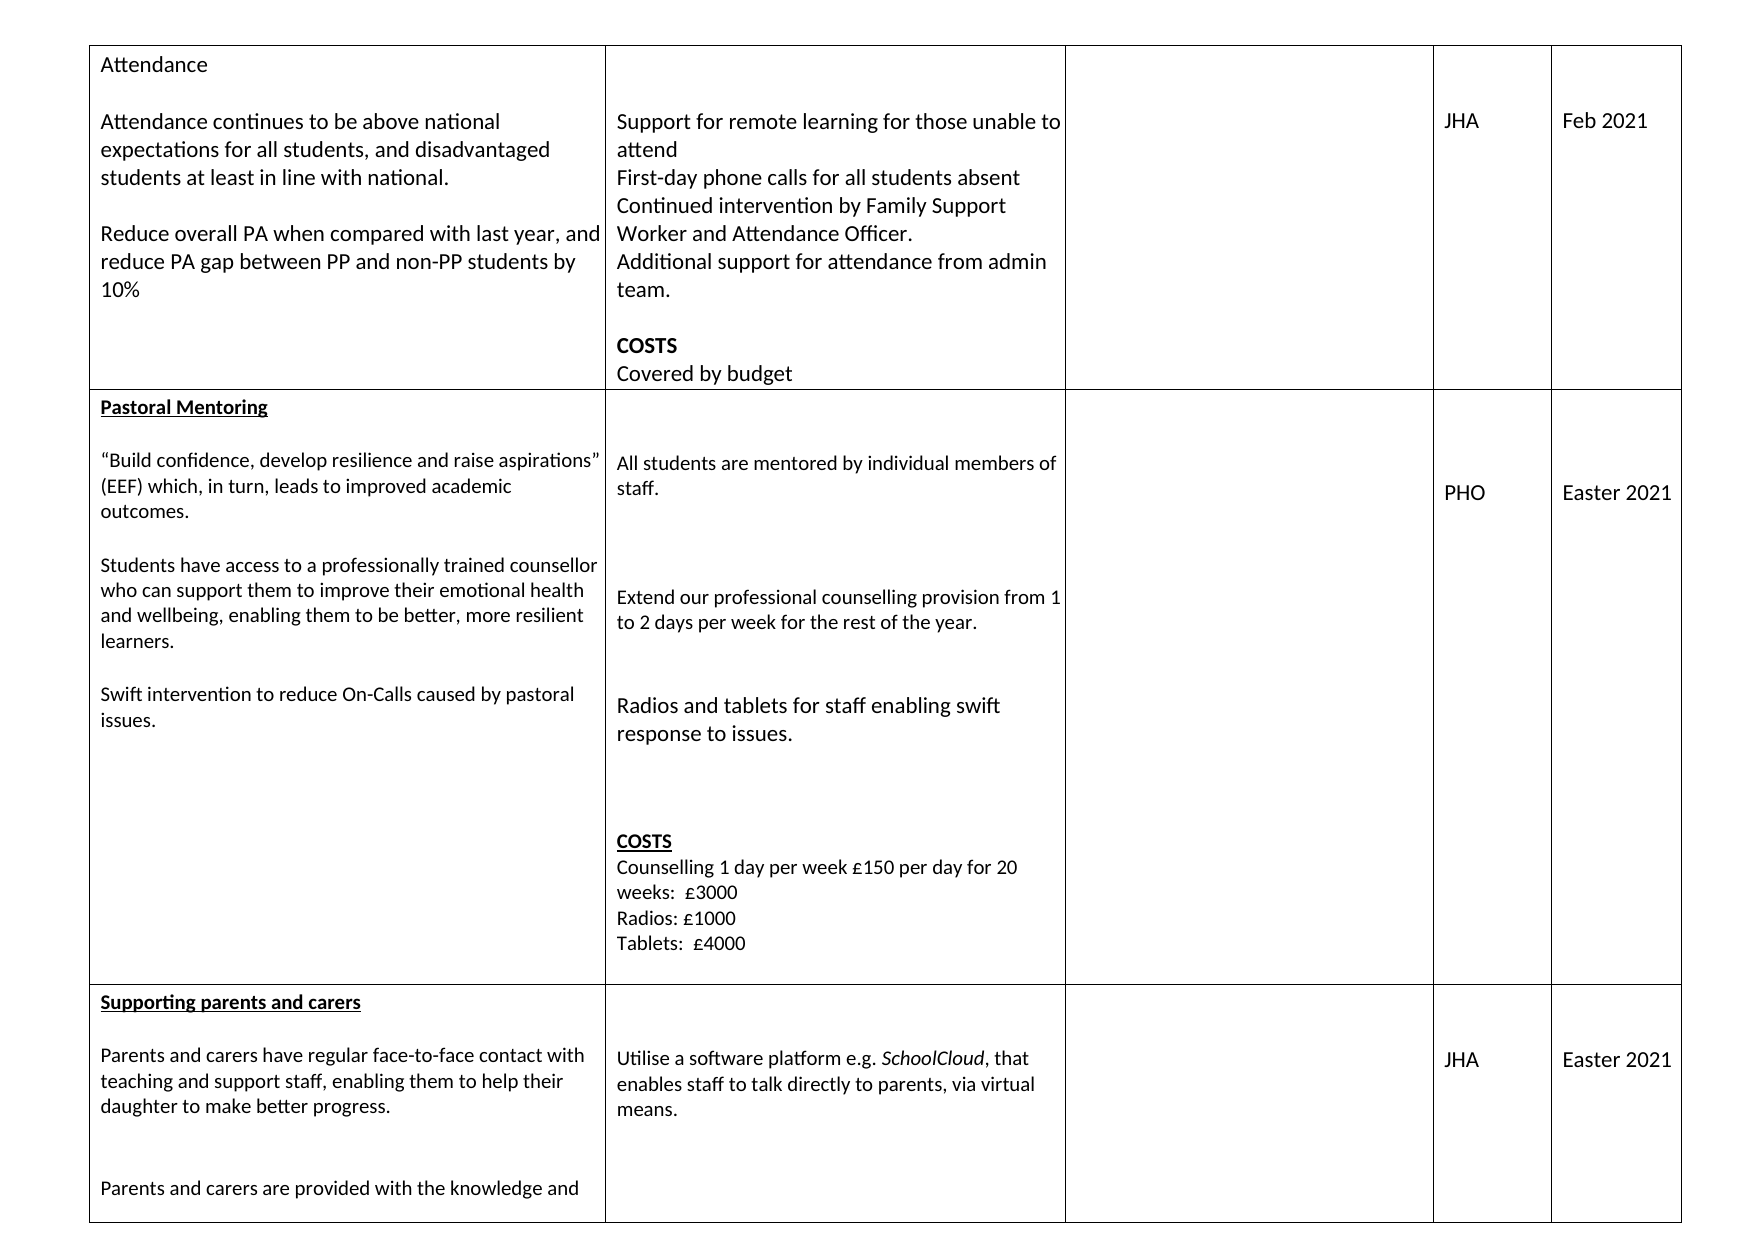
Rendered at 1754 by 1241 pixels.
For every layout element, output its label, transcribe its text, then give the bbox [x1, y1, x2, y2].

table_header [1066, 46, 1433, 388]
table_cell JHA [1434, 985, 1551, 1222]
table_cell PHO [1434, 390, 1551, 984]
table_cell All students are mentored by individual members of staff. Extend our professional counselling provision from 1 to 2 days per week for the rest of the year. Radios and tablets for staff enabling swift response to issues. COSTS Counselling 1 day per week £150 per day for 20 weeks: £3000 Radios: £1000 Tablets: £4000 [606, 390, 1065, 984]
table_header Attendance Attendance continues to be above national expectations for all students, and disadvantaged students at least in line with national. Reduce overall PA when compared with last year, and reduce PA gap between PP and non-PP students by 10% [90, 46, 605, 388]
table_cell [1066, 390, 1433, 984]
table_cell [90, 985, 605, 1222]
table_cell [1066, 985, 1433, 1222]
table_header JHA [1434, 46, 1551, 388]
table_header Feb 2021 [1552, 46, 1681, 388]
table_cell Pastoral Mentoring “Build confidence, develop resilience and raise aspirations” (EEF) which, in turn, leads to improved academic outcomes. Students have access to a professionally trained counsellor who can support them to improve their emotional health and wellbeing, enabling them to be better, more resilient learners. Swift intervention to reduce On-Calls caused by pastoral issues. [90, 390, 605, 984]
table_header Support for remote learning for those unable to attend First-day phone calls for all students absent Continued intervention by Family Support Worker and Attendance Officer. Additional support for attendance from admin team. COSTS Covered by budget [606, 46, 1065, 388]
table_cell Easter 2021 [1552, 985, 1681, 1222]
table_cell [606, 985, 1065, 1222]
table_cell Easter 2021 [1552, 390, 1681, 984]
